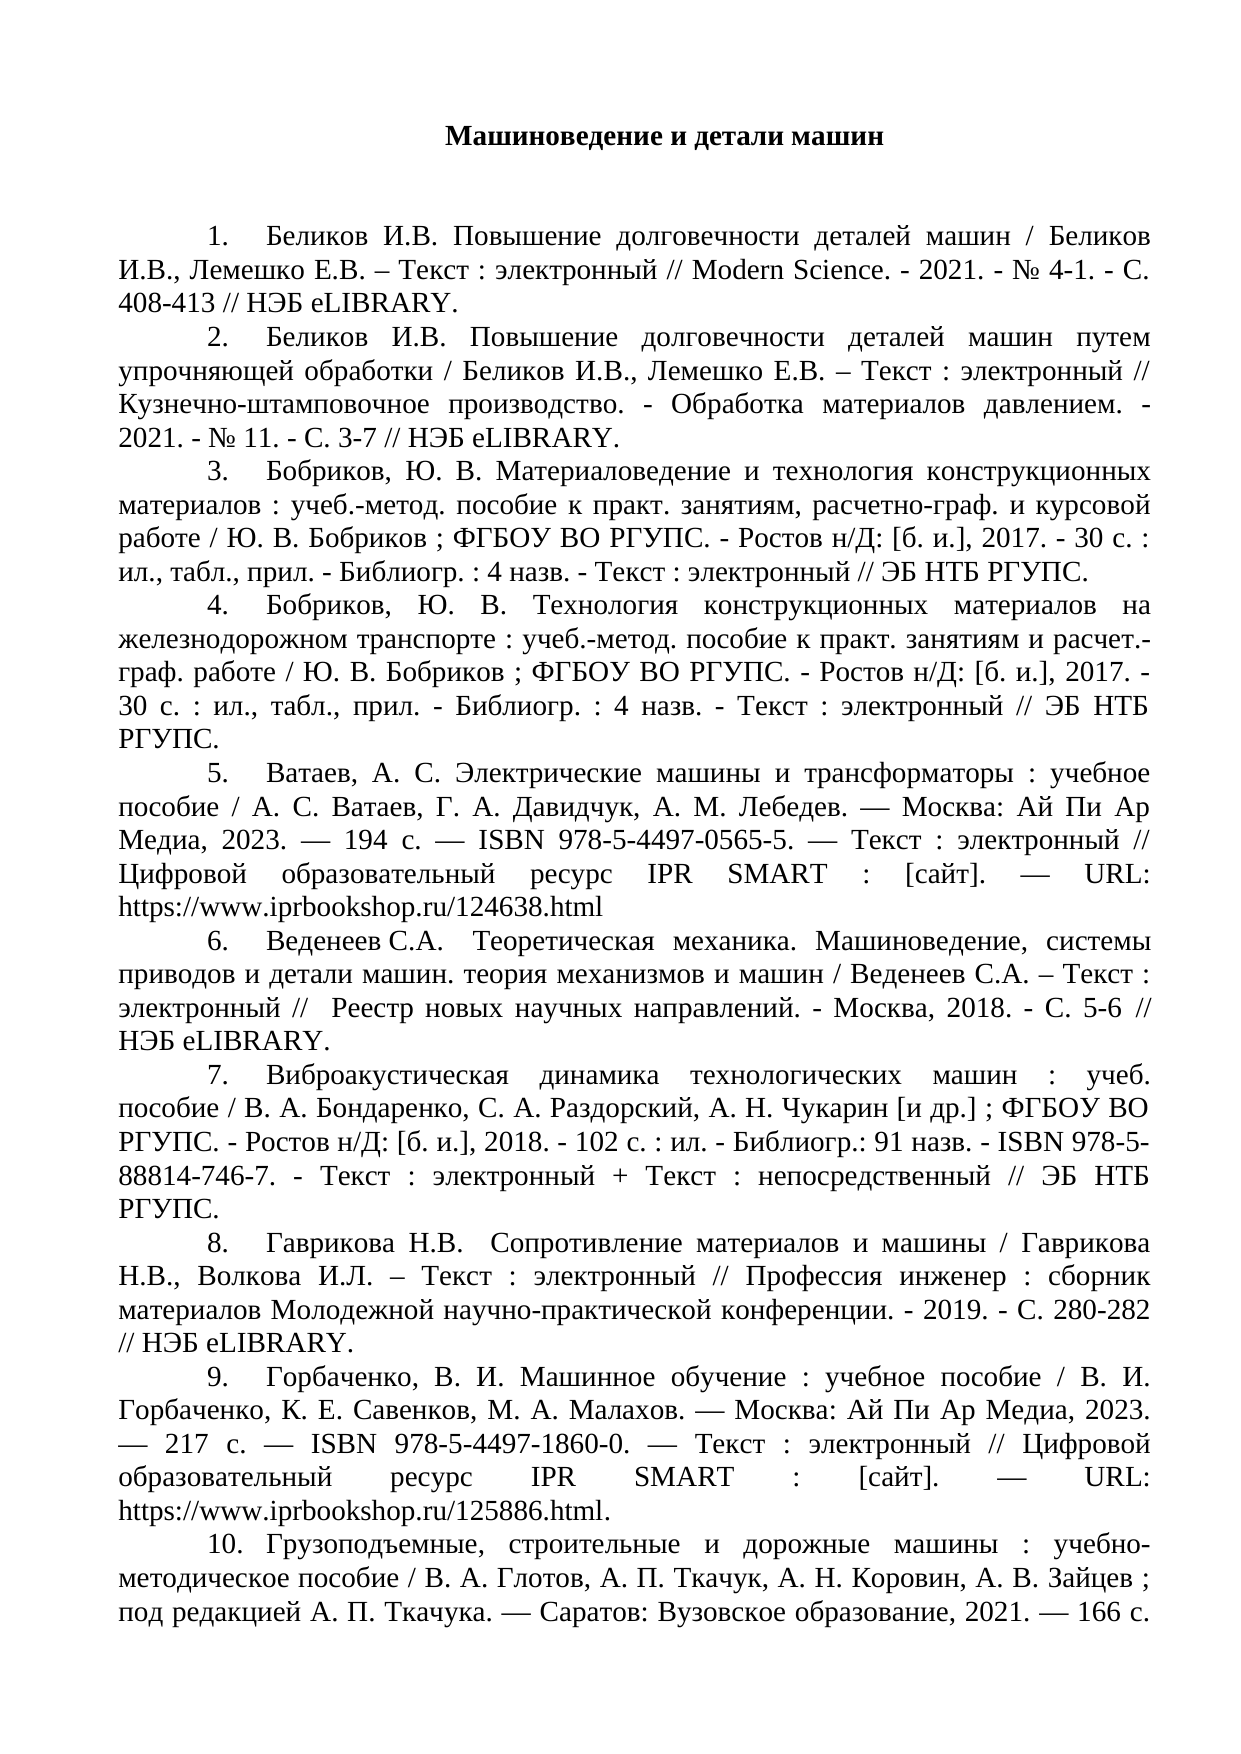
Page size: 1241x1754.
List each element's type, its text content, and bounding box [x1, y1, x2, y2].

list Веденеев С.А. Теоретическая механика. Машиноведение, системы приводов и детали машин. теория механизмов и машин / Веденеев С.А. – Текст : электронный // Реестр новых научных направлений. - Москва, 2018. - С. 5-6 // НЭБ eLIBRARY. [118, 923, 1152, 1057]
list Беликов И.В. Повышение долговечности деталей машин / Беликов И.В., Лемешко Е.В. – Текст : электронный // Modern Science. - 2021. - № 4-1. - С. 408-413 // НЭБ eLIBRARY. [118, 218, 1152, 319]
list Гаврикова Н.В. Сопротивление материалов и машины / Гаврикова Н.В., Волкова И.Л. – Текст : электронный // Профессия инженер : сборник материалов Молодежной научно-практической конференции. - 2019. - С. 280-282 // НЭБ eLIBRARY. [118, 1225, 1152, 1359]
list Горбаченко, В. И. Машинное обучение : учебное пособие / В. И. Горбаченко, К. Е. Савенков, М. А. Малахов. — Москва: Ай Пи Ар Медиа, 2023. — 217 c. — ISBN 978-5-4497-1860-0. — Текст : электронный // Цифровой образовательный ресурс IPR SMART : [сайт]. — URL: https://www.iprbookshop.ru/125886.html. [118, 1359, 1152, 1527]
list Бобриков, Ю. В. Технология конструкционных материалов на железнодорожном транспорте : учеб.-метод. пособие к практ. занятиям и расчет.-граф. работе / Ю. В. Бобриков ; ФГБОУ ВО РГУПС. - Ростов н/Д: [б. и.], 2017. - 30 с. : ил., табл., прил. - Библиогр. : 4 назв. - Текст : электронный // ЭБ НТБ РГУПС. [118, 587, 1152, 755]
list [118, 1527, 1152, 1627]
text Машиноведение и детали машин [177, 118, 1152, 152]
list Бобриков, Ю. В. Материаловедение и технология конструкционных материалов : учеб.-метод. пособие к практ. занятиям, расчетно-граф. и курсовой работе / Ю. В. Бобриков ; ФГБОУ ВО РГУПС. - Ростов н/Д: [б. и.], 2017. - 30 с. : ил., табл., прил. - Библиогр. : 4 назв. - Текст : электронный // ЭБ НТБ РГУПС. [118, 453, 1152, 587]
list Виброакустическая динамика технологических машин : учеб. пособие / В. А. Бондаренко, С. А. Раздорский, А. Н. Чукарин [и др.] ; ФГБОУ ВО РГУПС. - Ростов н/Д: [б. и.], 2018. - 102 с. : ил. - Библиогр.: 91 назв. - ISBN 978-5-88814-746-7. - Текст : электронный + Текст : непосредственный // ЭБ НТБ РГУПС. [118, 1057, 1152, 1225]
list Ватаев, А. С. Электрические машины и трансформаторы : учебное пособие / А. С. Ватаев, Г. А. Давидчук, А. М. Лебедев. — Москва: Ай Пи Ар Медиа, 2023. — 194 c. — ISBN 978-5-4497-0565-5. — Текст : электронный // Цифровой образовательный ресурс IPR SMART : [сайт]. — URL: https://www.iprbookshop.ru/124638.html [118, 755, 1152, 923]
list Беликов И.В. Повышение долговечности деталей машин путем упрочняющей обработки / Беликов И.В., Лемешко Е.В. – Текст : электронный // Кузнечно-штамповочное производство. - Обработка материалов давлением. - 2021. - № 11. - С. 3-7 // НЭБ eLIBRARY. [118, 319, 1152, 453]
